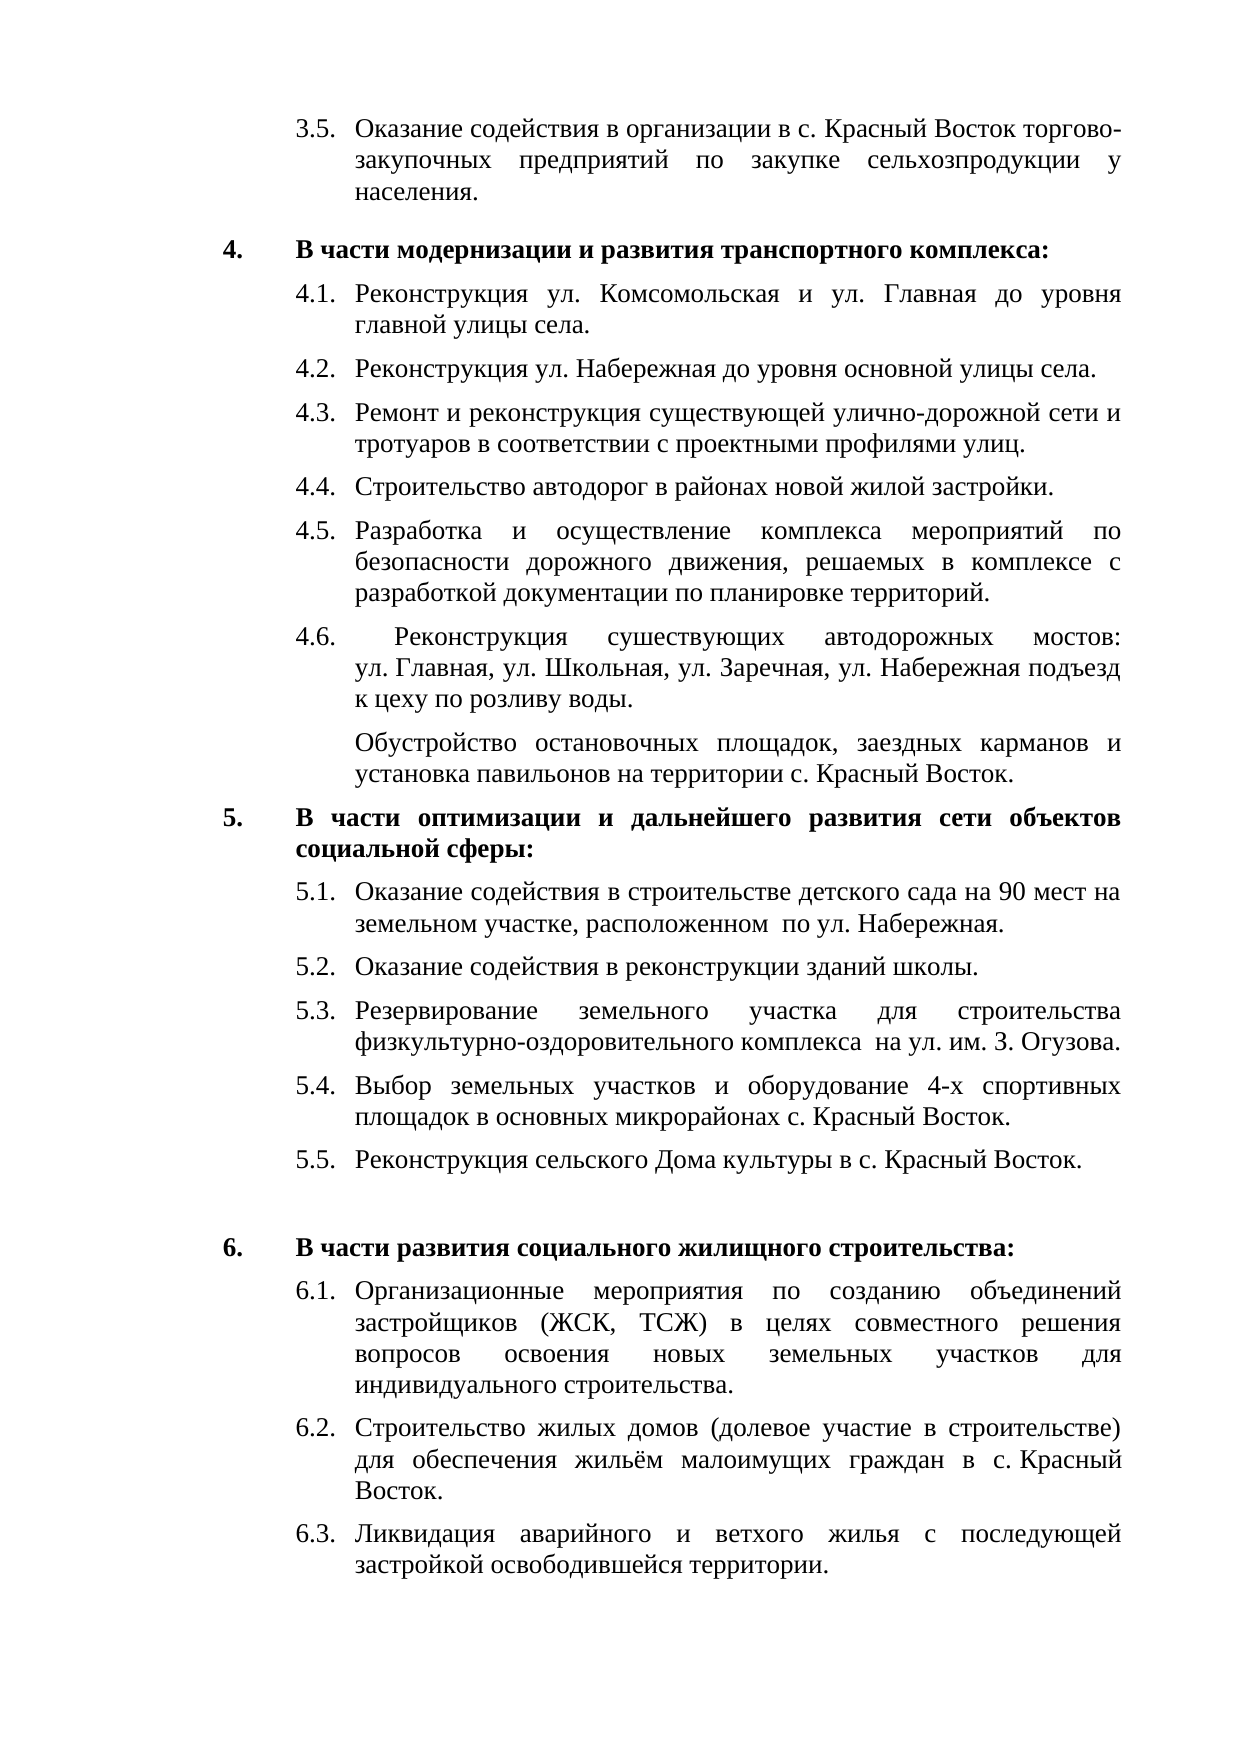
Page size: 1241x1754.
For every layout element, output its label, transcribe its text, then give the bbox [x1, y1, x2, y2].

list В части развития социального жилищного строительства: [223, 1231, 1122, 1262]
list Реконструкция ул. Комсомольская и ул. Главная до уровня главной улицы села. [295, 277, 1122, 339]
list Разработка и осуществление комплекса мероприятий по безопасности дорожного движения, решаемых в комплексе с разработкой документации по планировке территорий. [295, 514, 1122, 607]
list Выбор земельных участков и оборудование 4-х спортивных площадок в основных микрорайонах с. Красный Восток. [295, 1069, 1122, 1131]
list Реконструкция сельского Дома культуры в с. Красный Восток. [295, 1143, 1122, 1175]
list Ликвидация аварийного и ветхого жилья с последующей застройкой освободившейся территории. [295, 1517, 1122, 1580]
list Оказание содействия в реконструкции зданий школы. [295, 950, 1122, 981]
list Организационные мероприятия по созданию объединений застройщиков (ЖСК, ТСЖ) в целях совместного решения вопросов освоения новых земельных участков для индивидуального строительства. [295, 1274, 1122, 1399]
list Реконструкция сушествующих автодорожных мостов: ул. Главная, ул. Школьная, ул. Заречная, ул. Набережная подъезд к цеху по розливу воды. [295, 620, 1122, 713]
list Оказание содействия в организации в с. Красный Восток торгово-закупочных предприятий по закупке сельхозпродукции у населения. [295, 112, 1122, 206]
text Обустройство остановочных площадок, заездных карманов и установка павильонов на территории с. Красный Восток. [354, 726, 1122, 788]
list Строительство автодорог в районах новой жилой застройки. [295, 470, 1122, 502]
list Оказание содействия в строительстве детского сада на 90 мест на земельном участке, расположенном по ул. Набережная. [295, 876, 1122, 938]
list В части модернизации и развития транспортного комплекса: [223, 233, 1122, 265]
list Ремонт и реконструкция существующей улично-дорожной сети и тротуаров в соответствии с проектными профилями улиц. [295, 396, 1122, 458]
list В части оптимизации и дальнейшего развития сети объектов социальной сферы: [223, 801, 1122, 863]
list Реконструкция ул. Набережная до уровня основной улицы села. [295, 352, 1122, 383]
list Резервирование земельного участка для строительства физкультурно-оздоровительного комплекса на ул. им. З. Огузова. [295, 994, 1122, 1056]
list Строительство жилых домов (долевое участие в строительстве) для обеспечения жильём малоимущих граждан в с. Красный Восток. [295, 1412, 1122, 1505]
